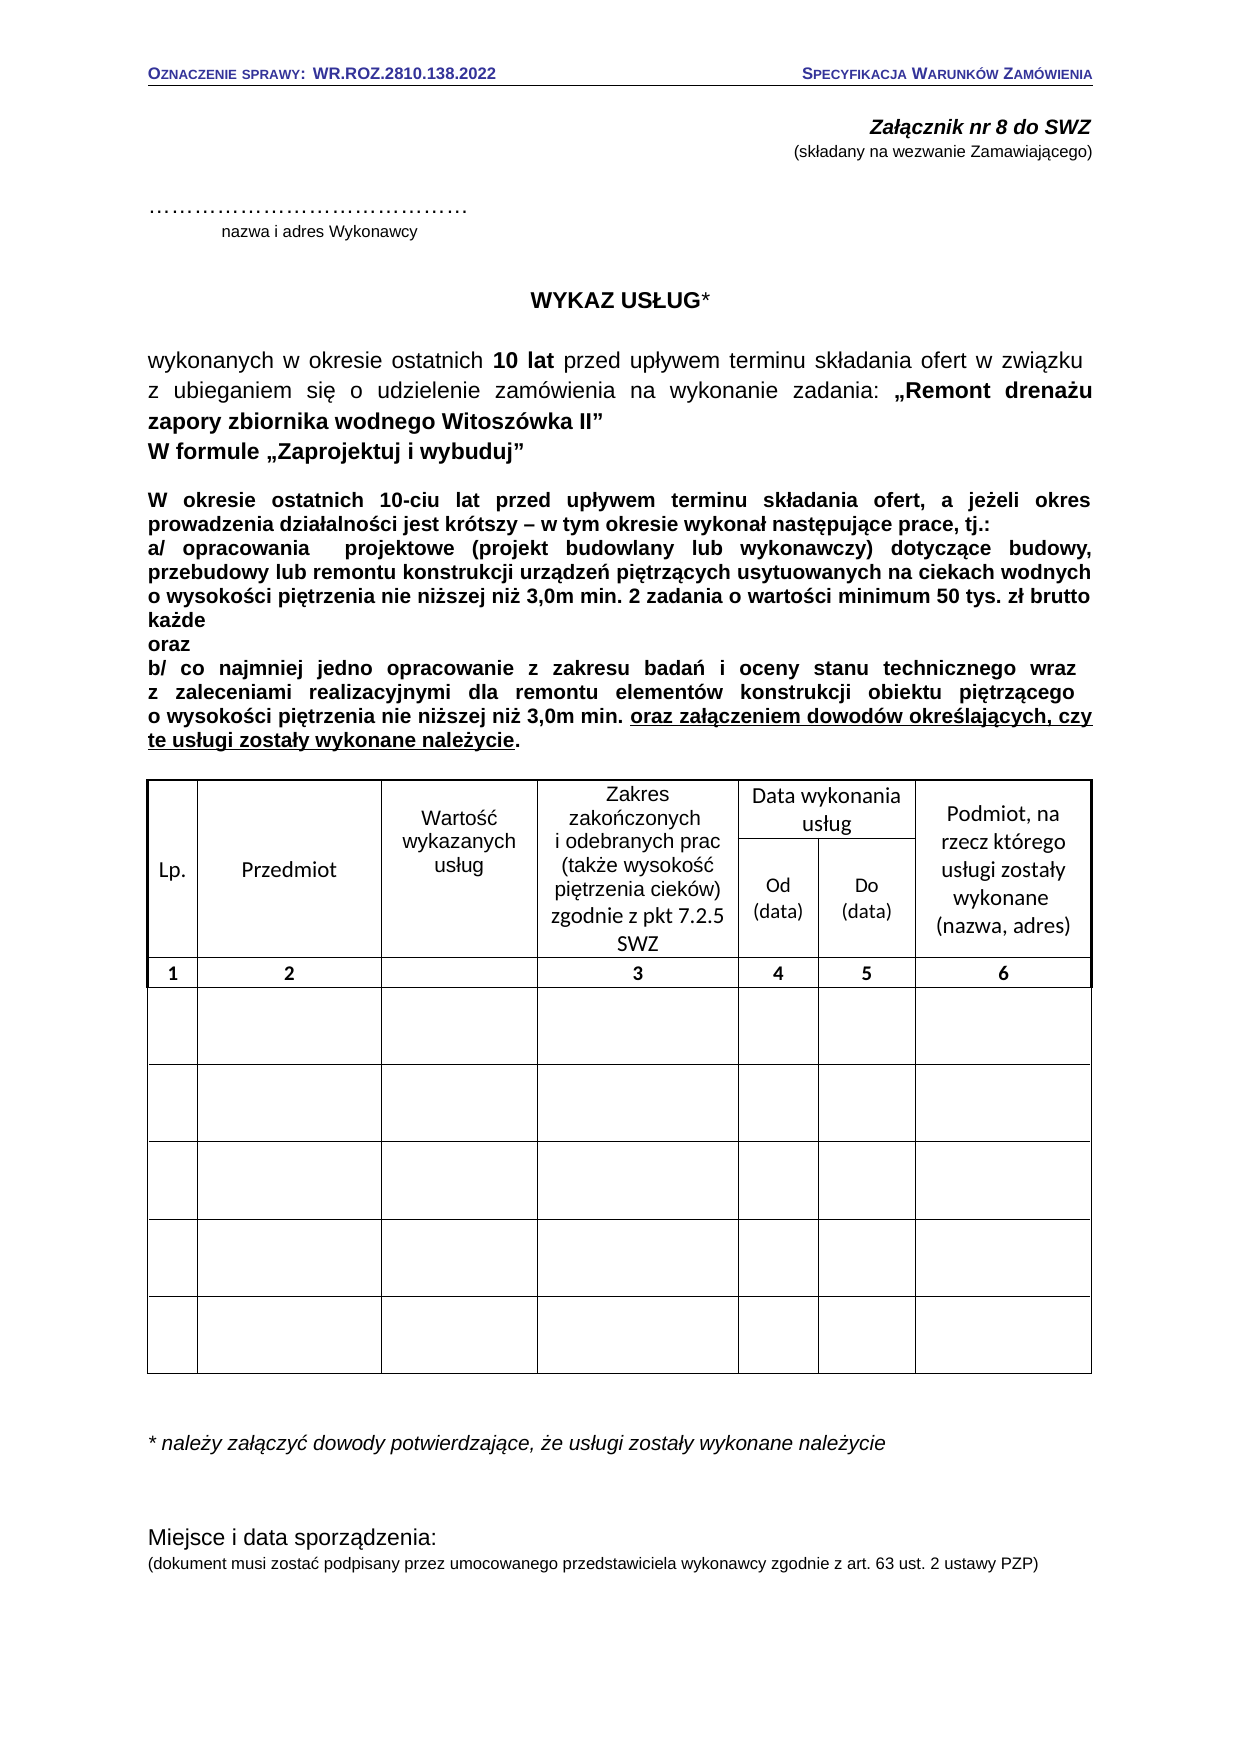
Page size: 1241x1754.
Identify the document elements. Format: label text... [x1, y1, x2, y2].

table_cell 4 [739, 958, 818, 987]
table_cell [819, 1297, 915, 1373]
table_cell [382, 988, 537, 1064]
text * należy załączyć dowody potwierdzające, że usługi zostały wykonane należycie [148, 1430, 1093, 1454]
table_cell [916, 1141, 1091, 1218]
table_cell [819, 1142, 915, 1218]
table_cell [916, 1219, 1091, 1296]
table_header Zakres zakończonych i odebranych prac (także wysokość piętrzenia cieków) zgodnie z pkt 7.2.5 SWZ [538, 781, 738, 957]
table_cell [538, 988, 738, 1064]
table_cell [382, 1065, 537, 1141]
text (składany na wezwanie Zamawiającego) [148, 142, 1093, 161]
text (dokument musi zostać podpisany przez umocowanego przedstawiciela wykonawcy zgodnie z art. 63 ust. 2 ustawy PZP) [148, 1554, 1093, 1573]
table_cell [148, 1296, 197, 1373]
table_cell [819, 1220, 915, 1296]
table_cell [538, 1220, 738, 1296]
table_header Wartość wykazanych usług [382, 781, 537, 957]
table_cell Do (data) [819, 839, 915, 957]
table_cell [739, 988, 818, 1064]
table_cell [382, 958, 537, 987]
table_cell 6 [916, 958, 1090, 987]
table_header Podmiot, na rzecz którego usługi zostały wykonane (nazwa, adres) [916, 781, 1090, 957]
table_cell [739, 1220, 818, 1296]
table_cell [916, 988, 1091, 1064]
table_cell [819, 1065, 915, 1141]
table_header Lp. [149, 781, 197, 957]
text wykonanych w okresie ostatnich 10 lat przed upływem terminu składania ofert w związku z ubieganiem się o udzielenie zamówienia na wykonanie zadania: „Remont drenażu zapory zbiornika wodnego Witoszówka II” [148, 347, 1093, 434]
table_cell [739, 1297, 818, 1373]
table_cell [382, 1220, 537, 1296]
table_cell [382, 1297, 537, 1373]
text oraz [148, 632, 1093, 656]
table_header Data wykonania usług [739, 781, 915, 837]
table_cell [148, 1141, 197, 1218]
text W okresie ostatnich 10-ciu lat przed upływem terminu składania ofert, a jeżeli okres prowadzenia działalności jest krótszy – w tym okresie wykonał następujące prace, tj.: [148, 488, 1093, 536]
table_cell [739, 1142, 818, 1218]
table_cell 2 [198, 958, 381, 987]
text W formule „Zaprojektuj i wybuduj” [148, 438, 1093, 464]
table_header Przedmiot [198, 781, 381, 957]
text Miejsce i data sporządzenia: [148, 1524, 1093, 1550]
table_cell [538, 1142, 738, 1218]
text …………………………………… [148, 192, 1093, 218]
table_cell [916, 1296, 1091, 1373]
table_cell [198, 1297, 381, 1373]
text WYKAZ USŁUG* [148, 287, 1093, 313]
table_cell 5 [819, 958, 915, 987]
table_cell [198, 1065, 381, 1141]
table_cell [148, 1064, 197, 1141]
table_cell [538, 1065, 738, 1141]
table_cell [819, 988, 915, 1064]
table_cell [198, 1142, 381, 1218]
table_cell Od (data) [739, 839, 818, 957]
text nazwa i adres Wykonawcy [148, 222, 1093, 241]
table_cell 3 [538, 958, 738, 987]
text Załącznik nr 8 do SWZ [148, 114, 1093, 138]
table_cell [198, 988, 381, 1064]
table_cell [538, 1297, 738, 1373]
table_cell [916, 1064, 1091, 1141]
table_cell 1 [149, 958, 197, 987]
table_cell [739, 1065, 818, 1141]
text a/ opracowania projektowe (projekt budowlany lub wykonawczy) dotyczące budowy, przebudowy lub remontu konstrukcji urządzeń piętrzących usytuowanych na ciekach wodnych o wysokości piętrzenia nie niższej niż 3,0m min. 2 zadania o wartości minimum 50 tys. zł brutto każde [148, 536, 1093, 632]
table_cell [148, 1219, 197, 1296]
text b/ co najmniej jedno opracowanie z zakresu badań i oceny stanu technicznego wraz z zaleceniami realizacyjnymi dla remontu elementów konstrukcji obiektu piętrzącego o wysokości piętrzenia nie niższej niż 3,0m min. oraz załączeniem dowodów określających, czy te usługi zostały wykonane należycie. [148, 656, 1093, 752]
table_cell [198, 1220, 381, 1296]
table_cell [382, 1142, 537, 1218]
table_cell [148, 988, 197, 1064]
